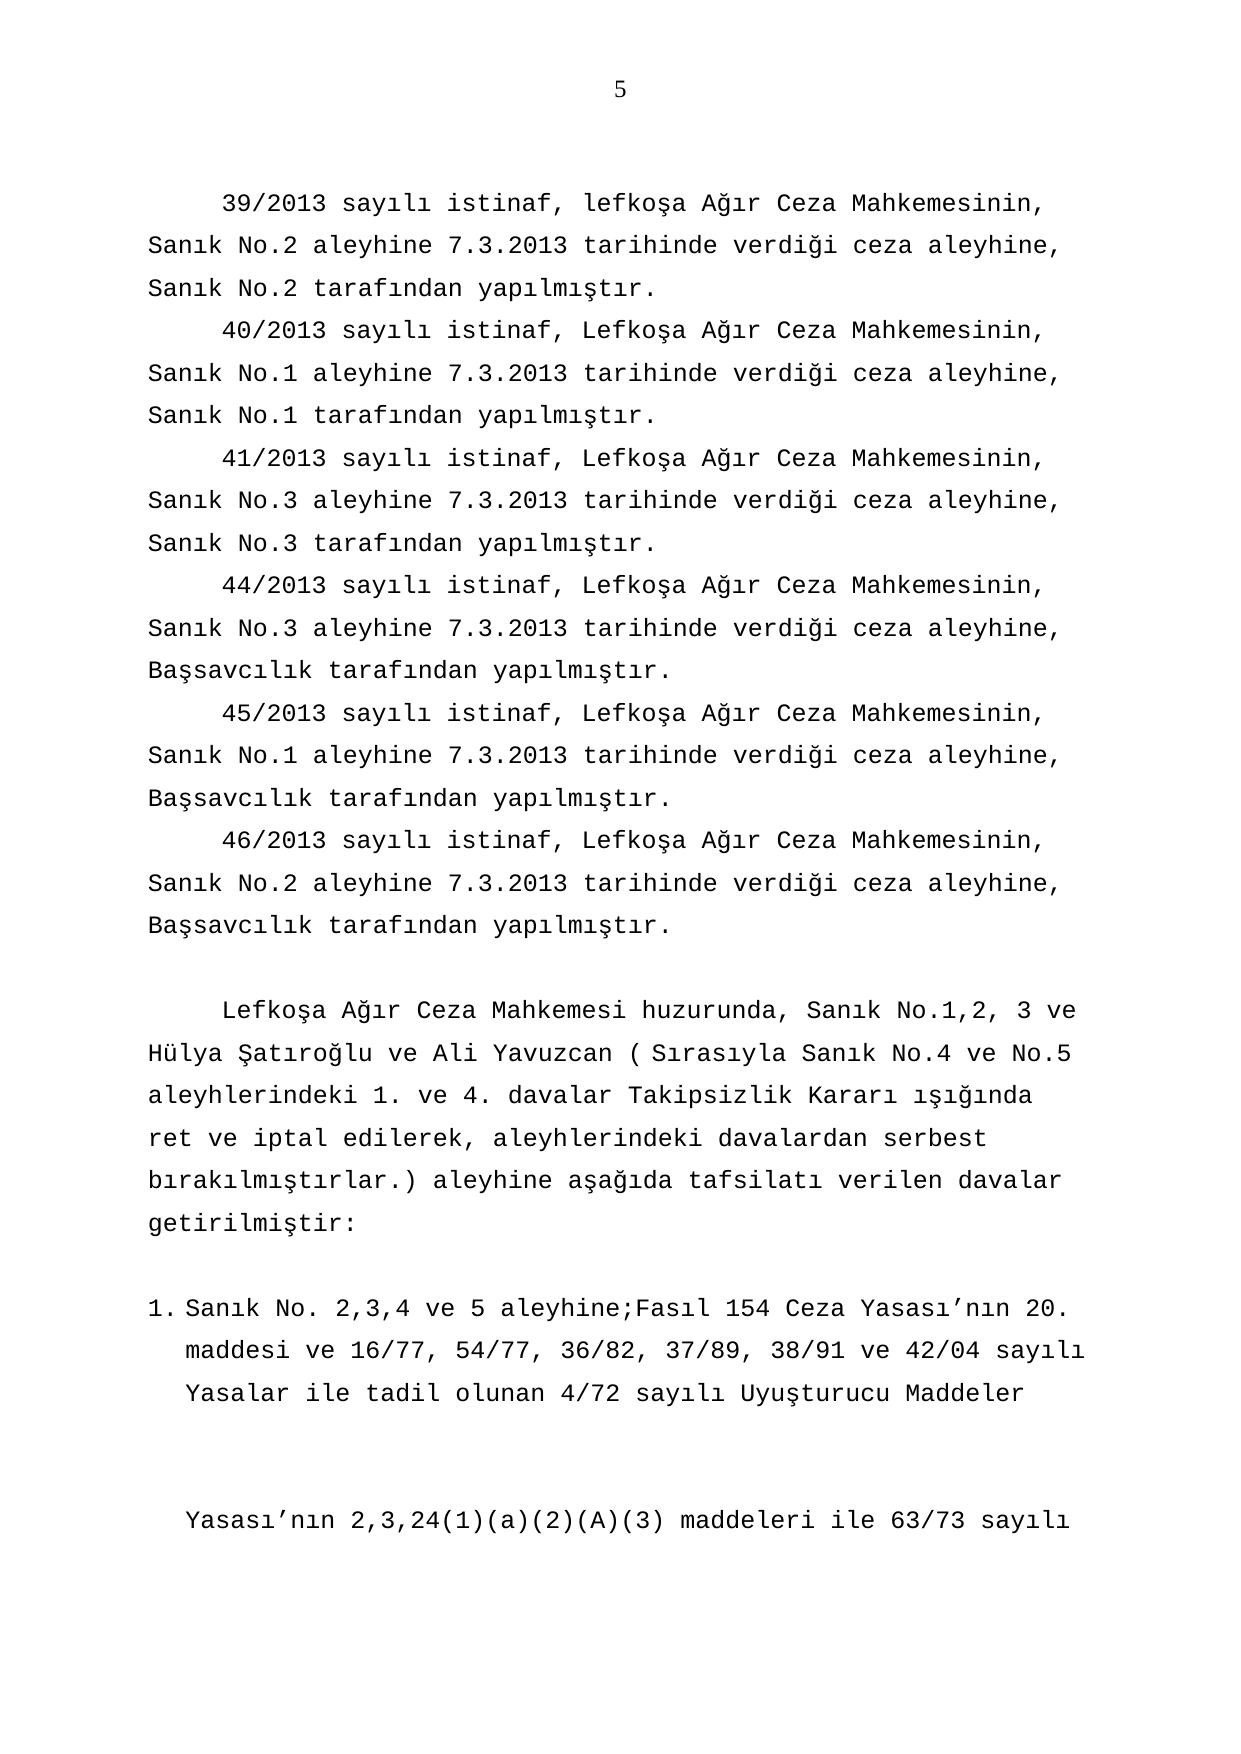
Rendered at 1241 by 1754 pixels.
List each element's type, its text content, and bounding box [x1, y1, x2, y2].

text Lefkoşa Ağır Ceza Mahkemesi huzurunda, Sanık No.1,2, 3 ve Hülya Şatıroğlu ve Ali Yavuzcan ( Sırasıyla Sanık No.4 ve No.5 aleyhlerindeki 1. ve 4. davalar Takipsizlik Kararı ışığında ret ve iptal edilerek, aleyhlerindeki davalardan serbest bırakılmıştırlar.) aleyhine aşağıda tafsilatı verilen davalar getirilmiştir: [148, 998, 1093, 1238]
text 40/2013 sayılı istinaf, Lefkoşa Ağır Ceza Mahkemesinin, Sanık No.1 aleyhine 7.3.2013 tarihinde verdiği ceza aleyhine, Sanık No.1 tarafından yapılmıştır. [148, 318, 1093, 431]
text 41/2013 sayılı istinaf, Lefkoşa Ağır Ceza Mahkemesinin, Sanık No.3 aleyhine 7.3.2013 tarihinde verdiği ceza aleyhine, Sanık No.3 tarafından yapılmıştır. [148, 445, 1093, 558]
text 46/2013 sayılı istinaf, Lefkoşa Ağır Ceza Mahkemesinin, Sanık No.2 aleyhine 7.3.2013 tarihinde verdiği ceza aleyhine, Başsavcılık tarafından yapılmıştır. [148, 828, 1093, 941]
list Yasası’nın 2,3,24(1)(a)(2)(A)(3) maddeleri ile 63/73 sayılı [185, 1508, 1093, 1536]
list Sanık No. 2,3,4 ve 5 aleyhine;Fasıl 154 Ceza Yasası’nın 20. maddesi ve 16/77, 54/77, 36/82, 37/89, 38/91 ve 42/04 sayılı Yasalar ile tadil olunan 4/72 sayılı Uyuşturucu Maddeler [148, 1295, 1093, 1408]
text 39/2013 sayılı istinaf, lefkoşa Ağır Ceza Mahkemesinin, Sanık No.2 aleyhine 7.3.2013 tarihinde verdiği ceza aleyhine, Sanık No.2 tarafından yapılmıştır. [148, 190, 1093, 303]
text 44/2013 sayılı istinaf, Lefkoşa Ağır Ceza Mahkemesinin, Sanık No.3 aleyhine 7.3.2013 tarihinde verdiği ceza aleyhine, Başsavcılık tarafından yapılmıştır. [148, 573, 1093, 686]
text 45/2013 sayılı istinaf, Lefkoşa Ağır Ceza Mahkemesinin, Sanık No.1 aleyhine 7.3.2013 tarihinde verdiği ceza aleyhine, Başsavcılık tarafından yapılmıştır. [148, 700, 1093, 813]
